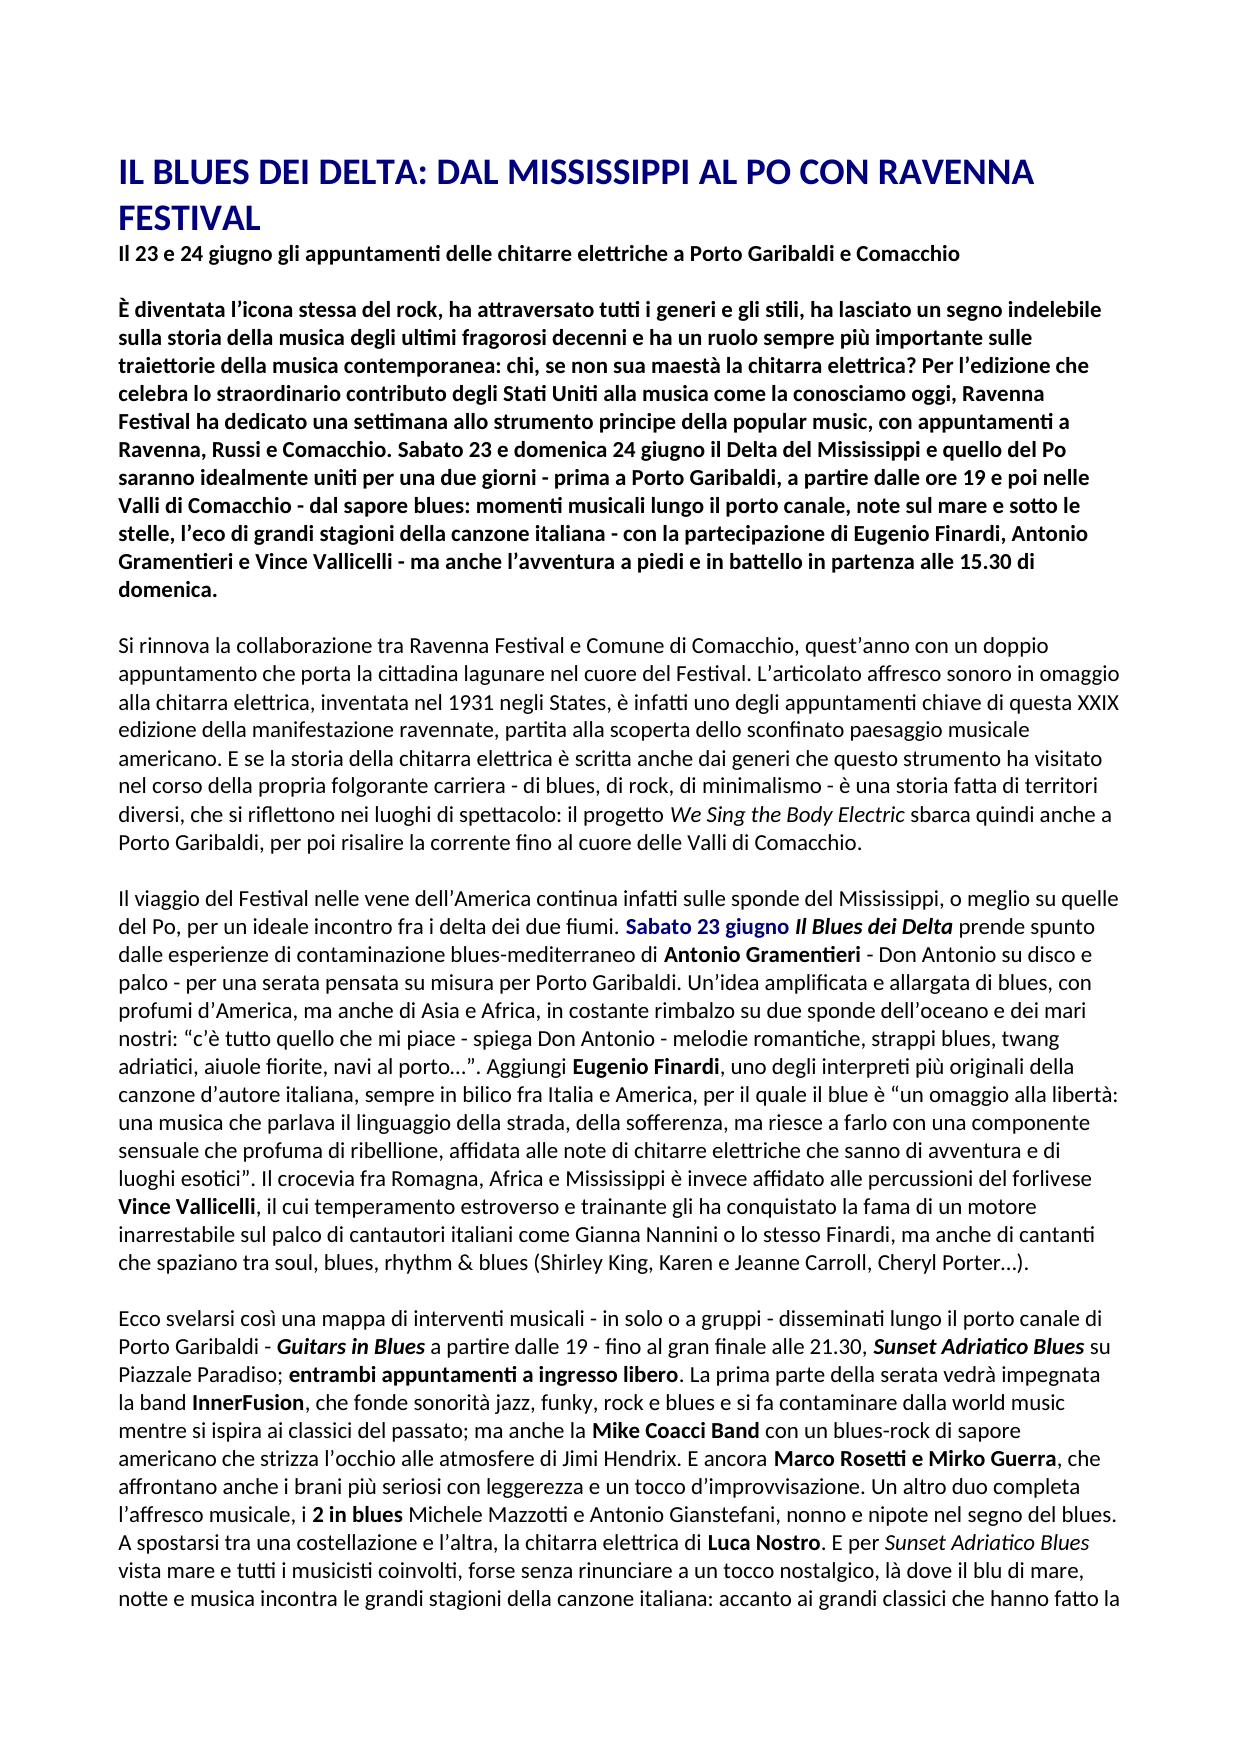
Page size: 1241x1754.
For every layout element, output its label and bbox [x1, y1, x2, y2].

text [118, 148, 1122, 1612]
